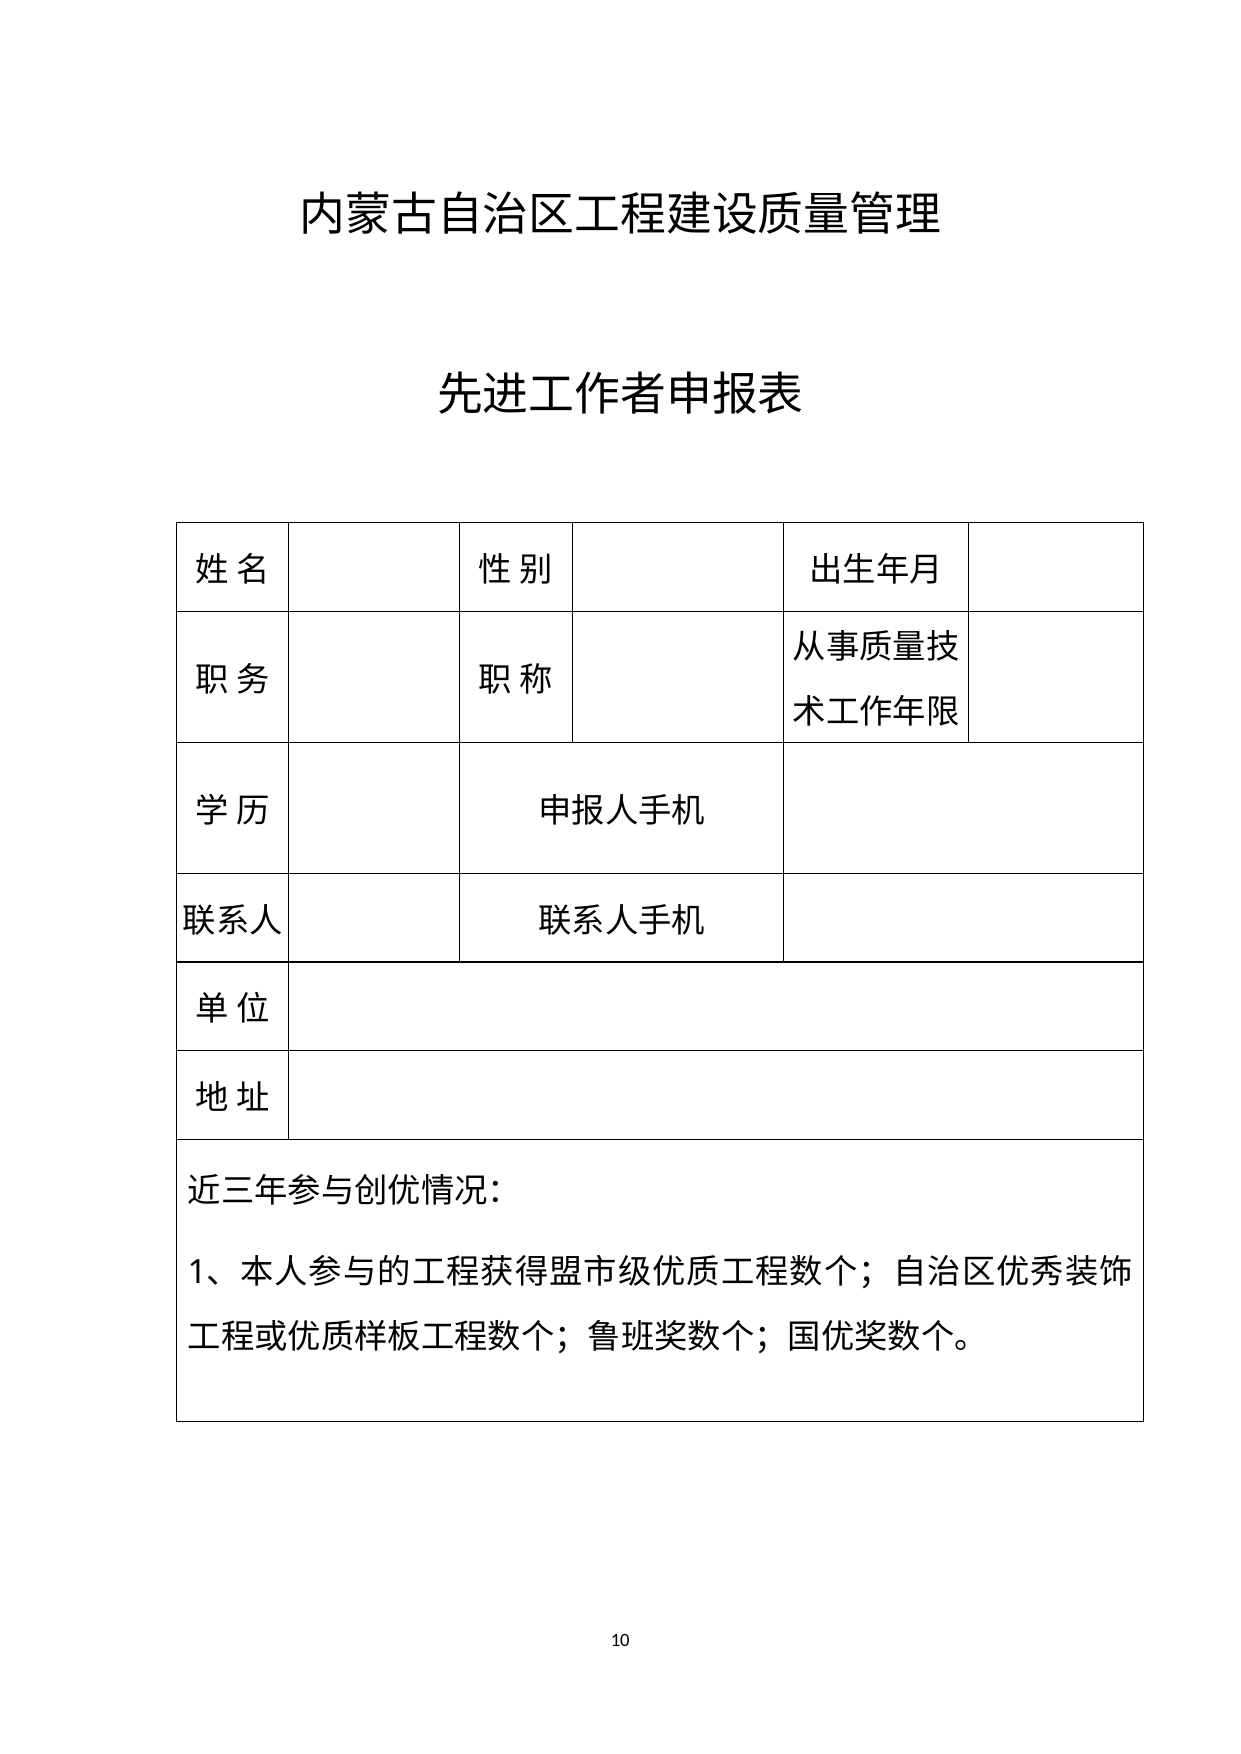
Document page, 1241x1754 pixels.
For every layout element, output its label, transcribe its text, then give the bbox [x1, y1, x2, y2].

table_cell 地 址 [177, 1051, 288, 1138]
text 先进工作者申报表 [187, 342, 1053, 439]
text 内蒙古自治区工程建设质量管理 [187, 162, 1053, 259]
table_cell [289, 1051, 1143, 1138]
table_cell 职 务 [177, 612, 288, 742]
table_cell [289, 612, 459, 742]
table_cell [784, 874, 1143, 961]
table_cell [573, 612, 783, 742]
table_header [289, 523, 459, 611]
table_cell [784, 743, 1143, 873]
table_cell [289, 874, 459, 961]
table_header [969, 523, 1143, 611]
table_header 出生年月 [784, 523, 968, 611]
table_cell 联系人手机 [460, 874, 783, 961]
table_cell 学 历 [177, 743, 288, 873]
table_cell 职 称 [460, 612, 572, 742]
table_cell 单 位 [177, 963, 288, 1050]
table_cell [969, 612, 1143, 742]
table_cell [289, 743, 459, 873]
table_header [573, 523, 783, 611]
table_cell 申报人手机 [460, 743, 783, 873]
table_header 性 别 [460, 523, 572, 611]
table_cell 近三年参与创优情况： 本人参与的工程获得盟市级优质工程数个；自治区优秀装饰工程或优质样板工程数个；鲁班奖数个；国优奖数个。 [177, 1140, 1143, 1421]
table_cell [289, 963, 1143, 1050]
table_cell 从事质量技术工作年限 [784, 612, 968, 742]
table_header 姓 名 [177, 523, 288, 611]
table_cell 联系人 [177, 874, 288, 961]
